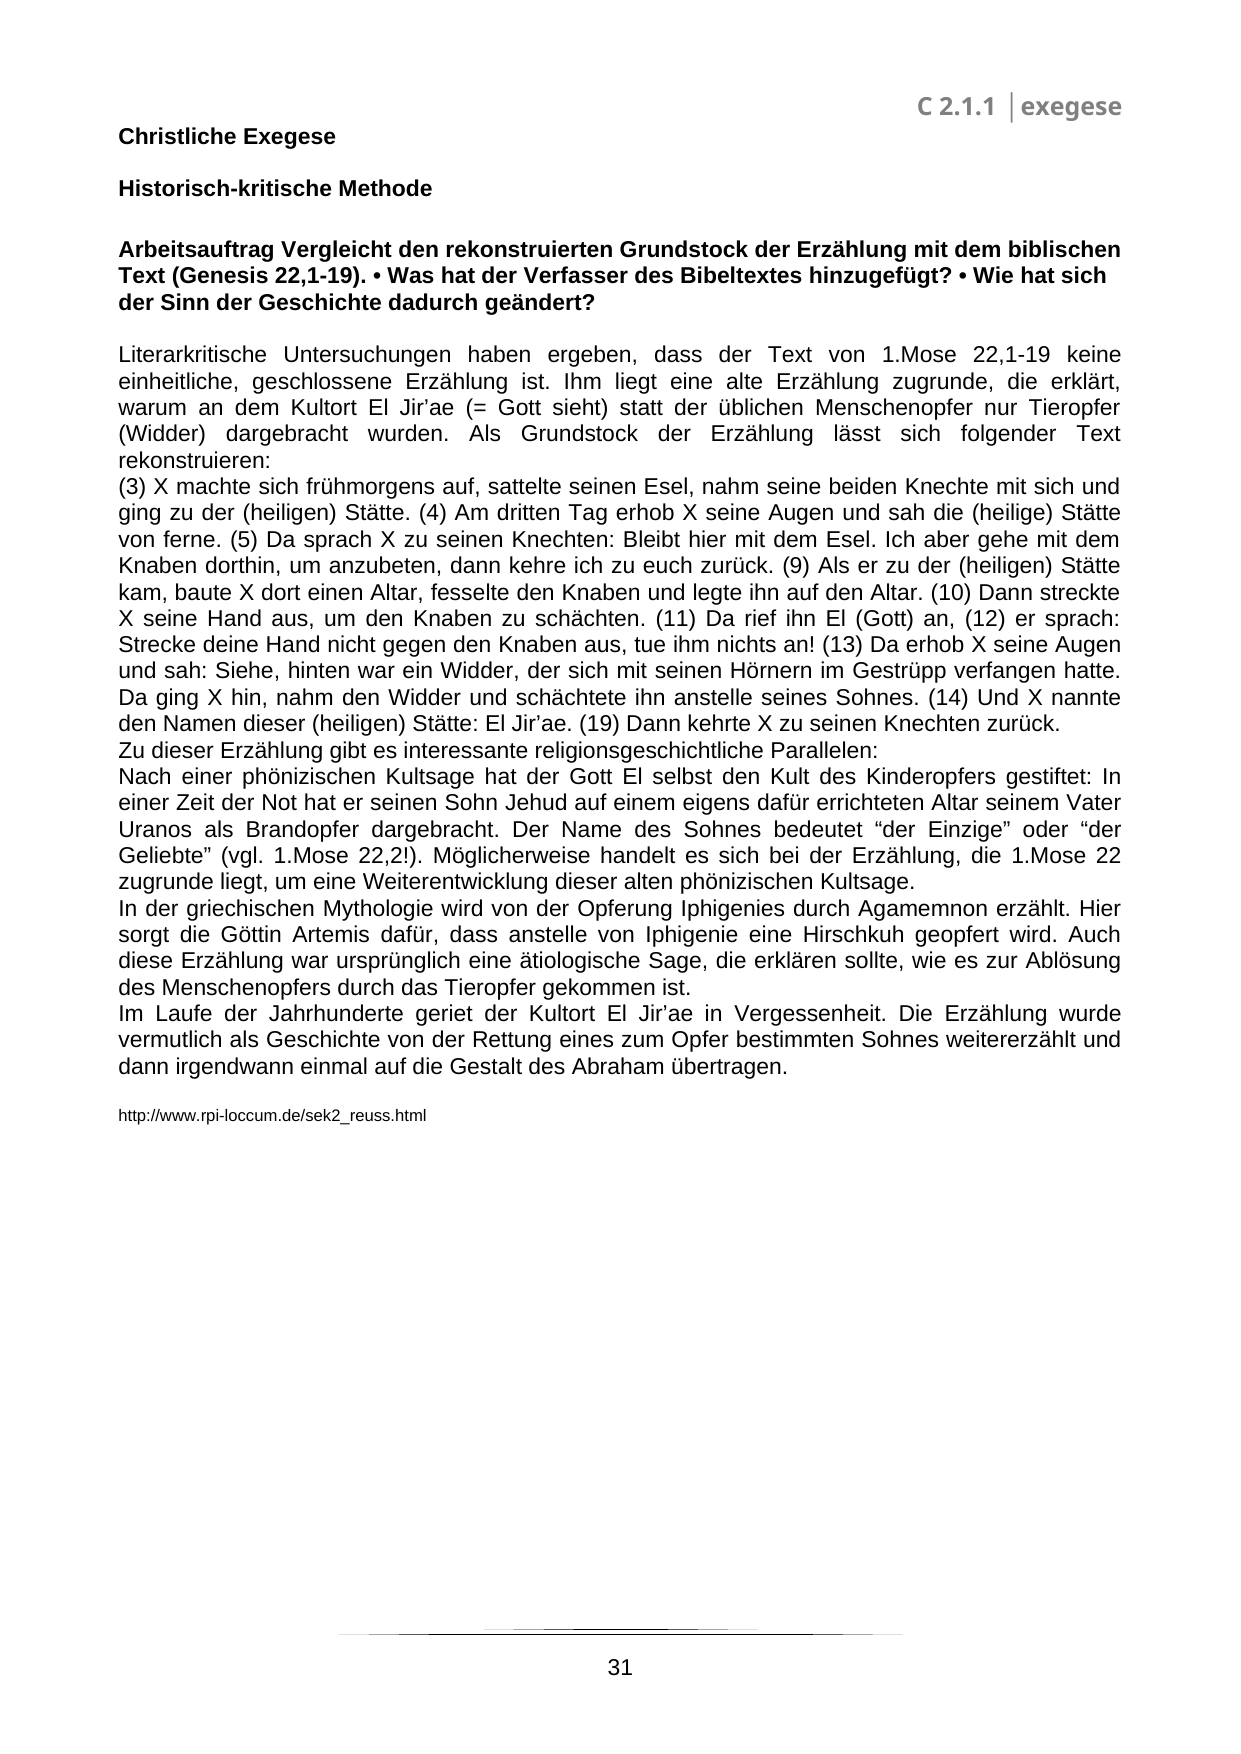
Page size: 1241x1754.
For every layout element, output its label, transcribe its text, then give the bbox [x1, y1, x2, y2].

text Christliche Exegese [118, 123, 1122, 149]
text In der griechischen Mythologie wird von der Opferung Iphigenies durch Agamemnon erzählt. Hier sorgt die Göttin Artemis dafür, dass anstelle von Iphigenie eine Hirschkuh geopfert wird. Auch diese Erzählung war ursprünglich eine ätiologische Sage, die erklären sollte, wie es zur Ablösung des Menschenopfers durch das Tieropfer gekommen ist. [118, 895, 1122, 1000]
text Zu dieser Erzählung gibt es interessante religionsgeschichtliche Parallelen: [118, 737, 1122, 763]
text (3) X machte sich frühmorgens auf, sattelte seinen Esel, nahm seine beiden Knechte mit sich und ging zu der (heiligen) Stätte. (4) Am dritten Tag erhob X seine Augen und sah die (heilige) Stätte von ferne. (5) Da sprach X zu seinen Knechten: Bleibt hier mit dem Esel. Ich aber gehe mit dem Knaben dorthin, um anzubeten, dann kehre ich zu euch zurück. (9) Als er zu der (heiligen) Stätte kam, baute X dort einen Altar, fesselte den Knaben und legte ihn auf den Altar. (10) Dann streckte X seine Hand aus, um den Knaben zu schächten. (11) Da rief ihn El (Gott) an, (12) er sprach: Strecke deine Hand nicht gegen den Knaben aus, tue ihm nichts an! (13) Da erhob X seine Augen und sah: Siehe, hinten war ein Widder, der sich mit seinen Hörnern im Gestrüpp verfangen hatte. Da ging X hin, nahm den Widder und schächtete ihn anstelle seines Sohnes. (14) Und X nannte den Namen dieser (heiligen) Stätte: El Jir’ae. (19) Dann kehrte X zu seinen Knechten zurück. [118, 473, 1122, 737]
text C 2.1.1 │exegese [118, 89, 1122, 123]
text Literarkritische Untersuchungen haben ergeben, dass der Text von 1.Mose 22,1-19 keine einheitliche, geschlossene Erzählung ist. Ihm liegt eine alte Erzählung zugrunde, die erklärt, warum an dem Kultort El Jir’ae (= Gott sieht) statt der üblichen Menschenopfer nur Tieropfer (Widder) dargebracht wurden. Als Grundstock der Erzählung lässt sich folgender Text rekonstruieren: [118, 341, 1122, 473]
text Historisch-kritische Methode [118, 175, 1122, 202]
text http://www.rpi-loccum.de/sek2_reuss.html [118, 1106, 1122, 1125]
text Nach einer phönizischen Kultsage hat der Gott El selbst den Kult des Kinderopfers gestiftet: In einer Zeit der Not hat er seinen Sohn Jehud auf einem eigens dafür errichteten Altar seinem Vater Uranos als Brandopfer dargebracht. Der Name des Sohnes bedeutet “der Einzige” oder “der Geliebte” (vgl. 1.Mose 22,2!). Möglicherweise handelt es sich bei der Erzählung, die 1.Mose 22 zugrunde liegt, um eine Weiterentwicklung dieser alten phönizischen Kultsage. [118, 763, 1122, 895]
text Arbeitsauftrag Vergleicht den rekonstruierten Grundstock der Erzählung mit dem biblischen Text (Genesis 22,1-19). • Was hat der Verfasser des Bibeltextes hinzugefügt? • Wie hat sich der Sinn der Geschichte dadurch geändert? [118, 236, 1122, 315]
text Im Laufe der Jahrhunderte geriet der Kultort El Jir’ae in Vergessenheit. Die Erzählung wurde vermutlich als Geschichte von der Rettung eines zum Opfer bestimmten Sohnes weitererzählt und dann irgendwann einmal auf die Gestalt des Abraham übertragen. [118, 1000, 1122, 1079]
